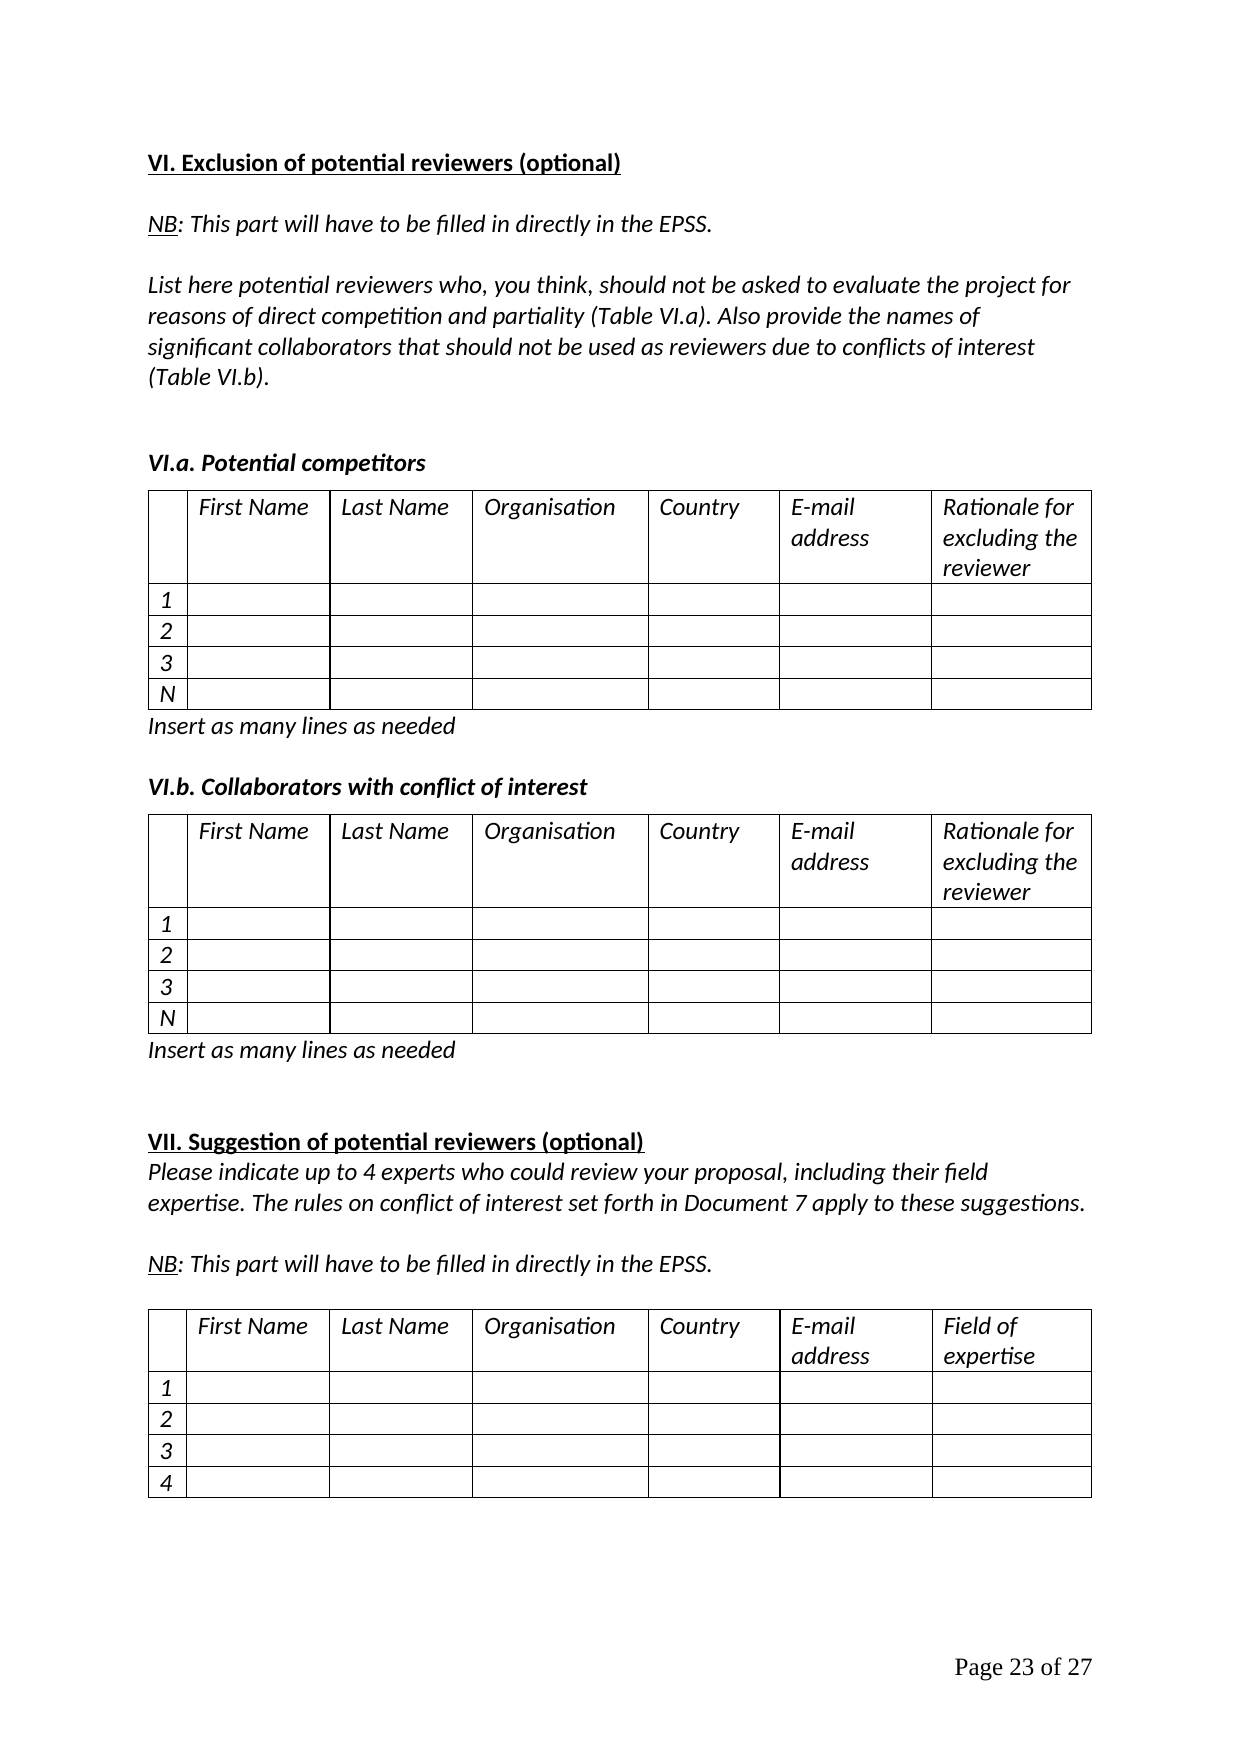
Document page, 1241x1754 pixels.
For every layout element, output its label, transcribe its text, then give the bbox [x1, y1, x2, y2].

table_cell [188, 679, 329, 709]
table_cell [188, 616, 329, 646]
text Insert as many lines as needed [148, 1034, 1093, 1065]
table_header Rationale for excluding the reviewer [932, 815, 1091, 907]
table_cell 1 [149, 1372, 186, 1402]
table_header First Name [188, 491, 329, 583]
table_cell 4 [149, 1467, 186, 1497]
table_cell [473, 1435, 648, 1466]
table_cell [933, 1435, 1091, 1466]
table_cell [188, 584, 329, 614]
table_header Last Name [331, 815, 472, 907]
table_cell N [149, 679, 187, 709]
table_cell [932, 940, 1091, 970]
table_header Organisation [473, 491, 648, 583]
table_header [149, 815, 187, 907]
text NB: This part will have to be filled in directly in the EPSS. [148, 1248, 1093, 1278]
text NB: This part will have to be filled in directly in the EPSS. [148, 209, 1093, 239]
table_cell 3 [149, 1435, 186, 1466]
table_cell [649, 1435, 779, 1466]
table_cell [933, 1372, 1091, 1402]
table_cell [649, 616, 779, 646]
table_header Field of expertise [933, 1310, 1091, 1371]
table_cell [649, 1372, 779, 1402]
table_cell [649, 908, 779, 938]
table_header E-mail address [781, 1310, 932, 1371]
table_cell [187, 1467, 329, 1497]
table_cell [473, 908, 648, 938]
table_cell [649, 971, 779, 1002]
table_header Country [649, 815, 779, 907]
text VI.b. Collaborators with conflict of interest [148, 771, 1093, 802]
table_cell [331, 940, 472, 970]
table_cell [188, 940, 329, 970]
table_cell [649, 940, 779, 970]
table_cell 1 [149, 908, 187, 938]
text List here potential reviewers who, you think, should not be asked to evaluate the project for reasons of direct competition and partiality (Table VI.a). Also provide the names of significant collaborators that should not be used as reviewers due to conflicts of interest (Table VI.b). [148, 270, 1093, 392]
text VI.a. Potential competitors [148, 447, 1093, 478]
table_header [149, 1310, 186, 1371]
text VII. Suggestion of potential reviewers (optional) [148, 1126, 1093, 1156]
table_header Last Name [330, 1310, 472, 1371]
text VI. Exclusion of potential reviewers (optional) [148, 148, 1093, 178]
table_cell [331, 1003, 472, 1033]
table_cell [330, 1467, 472, 1497]
table_cell [780, 647, 931, 678]
table_cell [330, 1435, 472, 1466]
table_header E-mail address [780, 491, 931, 583]
table_cell [330, 1404, 472, 1434]
table_cell [781, 1372, 932, 1402]
table_cell 1 [149, 584, 187, 614]
table_cell [649, 1003, 779, 1033]
table_cell [932, 971, 1091, 1002]
table_cell [932, 647, 1091, 678]
table_cell [781, 1404, 932, 1434]
table_cell 3 [149, 647, 187, 678]
table_cell [188, 647, 329, 678]
table_header Last Name [331, 491, 472, 583]
table_cell [780, 584, 931, 614]
table_cell [331, 908, 472, 938]
table_cell [187, 1404, 329, 1434]
table_cell [932, 584, 1091, 614]
table_cell [473, 647, 648, 678]
table_cell [331, 647, 472, 678]
table_cell [331, 584, 472, 614]
table_cell [649, 1467, 779, 1497]
table_cell [649, 584, 779, 614]
table_cell [473, 1467, 648, 1497]
table_header [149, 491, 187, 583]
text Insert as many lines as needed [148, 710, 1093, 741]
table_header E-mail address [780, 815, 931, 907]
text Please indicate up to 4 experts who could review your proposal, including their field expertise. The rules on conflict of interest set forth in Document 7 apply to these suggestions. [148, 1156, 1093, 1217]
table_cell [780, 616, 931, 646]
table_cell [780, 940, 931, 970]
table_cell [331, 971, 472, 1002]
table_header First Name [188, 815, 329, 907]
table_header Country [649, 1310, 779, 1371]
table_cell [188, 971, 329, 1002]
table_cell [780, 679, 931, 709]
table_cell [473, 971, 648, 1002]
table_cell 2 [149, 1404, 186, 1434]
table_cell [933, 1404, 1091, 1434]
table_cell [649, 1404, 779, 1434]
table_cell [187, 1435, 329, 1466]
table_header Country [649, 491, 779, 583]
table_cell [781, 1435, 932, 1466]
table_cell [649, 647, 779, 678]
table_cell [932, 1003, 1091, 1033]
table_cell N [149, 1003, 187, 1033]
table_cell [187, 1372, 329, 1402]
table_cell [473, 1404, 648, 1434]
table_header First Name [187, 1310, 329, 1371]
table_cell [188, 908, 329, 938]
table_cell [932, 616, 1091, 646]
table_cell [473, 679, 648, 709]
table_cell [473, 1372, 648, 1402]
table_cell [780, 1003, 931, 1033]
table_cell 2 [149, 940, 187, 970]
table_cell [780, 971, 931, 1002]
table_cell [331, 616, 472, 646]
table_header Organisation [473, 1310, 648, 1371]
table_cell [473, 584, 648, 614]
table_cell [933, 1467, 1091, 1497]
table_cell [331, 679, 472, 709]
table_cell [932, 679, 1091, 709]
table_cell [473, 940, 648, 970]
table_cell [649, 679, 779, 709]
table_cell [932, 908, 1091, 938]
table_cell [473, 616, 648, 646]
table_header Rationale for excluding the reviewer [932, 491, 1091, 583]
table_cell [780, 908, 931, 938]
table_cell [330, 1372, 472, 1402]
table_cell 2 [149, 616, 187, 646]
table_header Organisation [473, 815, 648, 907]
table_cell [473, 1003, 648, 1033]
table_cell [188, 1003, 329, 1033]
table_cell [781, 1467, 932, 1497]
table_cell 3 [149, 971, 187, 1002]
